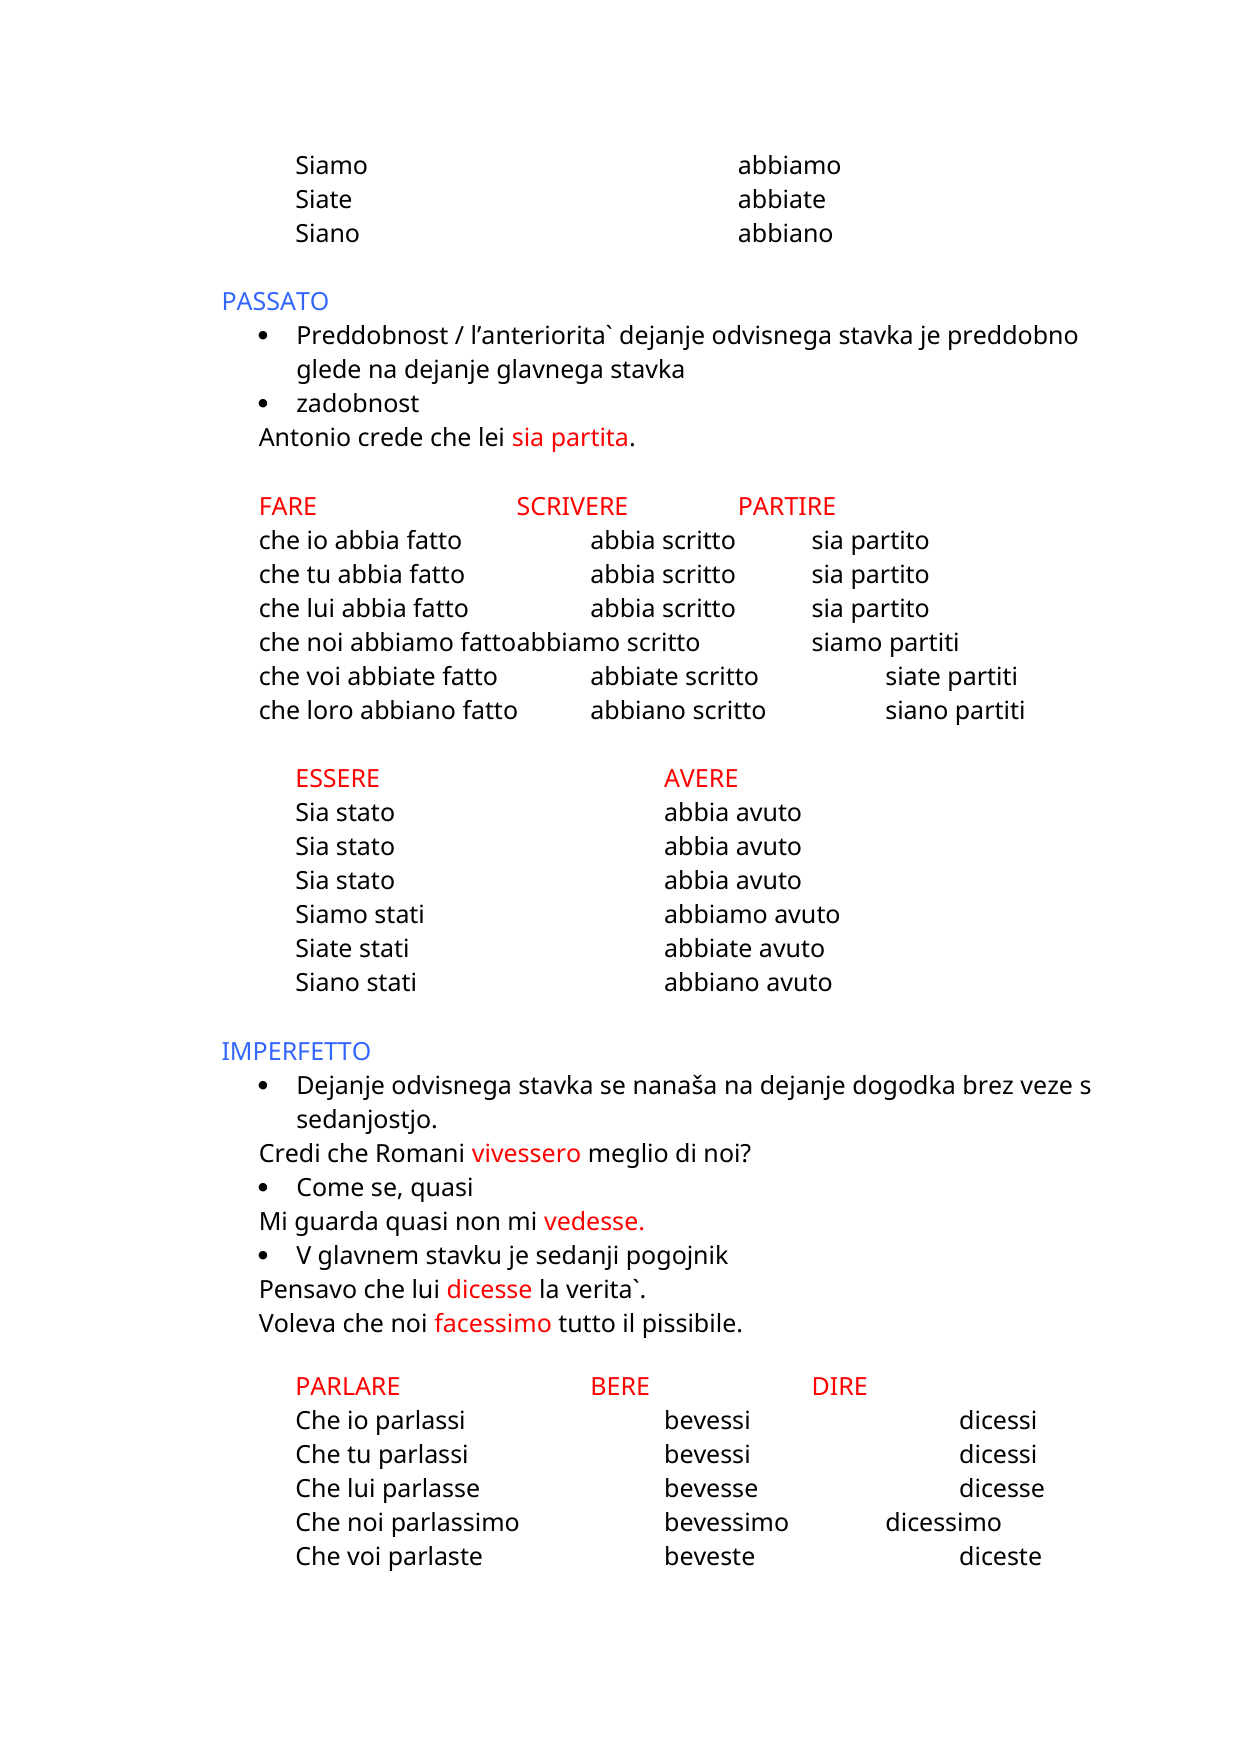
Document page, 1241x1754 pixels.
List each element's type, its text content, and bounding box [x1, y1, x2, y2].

text IMPERFETTO [148, 1033, 1093, 1067]
text PARLARE BERE DIRE [295, 1368, 1093, 1402]
text Sia stato abbia avuto [258, 795, 1093, 829]
text che loro abbiano fatto abbiano scritto siano partiti [258, 693, 1093, 727]
text FARE SCRIVERE PARTIRE [185, 488, 1093, 522]
list Preddobnost / l’anteriorita` dejanje odvisnega stavka je preddobno glede na dejanje glavnega stavka [258, 318, 1093, 386]
text Sia stato abbia avuto [258, 863, 1093, 897]
text Che io parlassi bevessi dicessi [221, 1402, 1093, 1436]
list V glavnem stavku je sedanji pogojnik [258, 1238, 1093, 1272]
text Sia stato abbia avuto [258, 829, 1093, 863]
text Siate abbiate [295, 182, 1093, 216]
text PASSATO [148, 284, 1093, 318]
text Antonio crede che lei sia partita. [258, 420, 1093, 454]
text che lui abbia fatto abbia scritto sia partito [258, 590, 1093, 624]
text Siamo stati abbiamo avuto [258, 897, 1093, 931]
text che tu abbia fatto abbia scritto sia partito [258, 556, 1093, 590]
text Che noi parlassimo bevessimo dicessimo [221, 1504, 1093, 1538]
list Come se, quasi [258, 1169, 1093, 1203]
text che voi abbiate fatto abbiate scritto siate partiti [258, 658, 1093, 693]
list zadobnost [258, 386, 1093, 420]
text Siate stati abbiate avuto [258, 931, 1093, 965]
text Siano abbiano [295, 216, 1093, 250]
text Siamo abbiamo [295, 148, 1093, 182]
text che io abbia fatto abbia scritto sia partito [258, 522, 1093, 556]
text Voleva che noi facessimo tutto il pissibile. [258, 1306, 1093, 1340]
text che noi abbiamo fatto abbiamo scritto siamo partiti [258, 624, 1093, 658]
text Che voi parlaste beveste diceste [221, 1538, 1093, 1573]
text Credi che Romani vivessero meglio di noi? [258, 1135, 1093, 1169]
text Mi guarda quasi non mi vedesse. [258, 1203, 1093, 1238]
list Dejanje odvisnega stavka se nanaša na dejanje dogodka brez veze s sedanjostjo. [258, 1067, 1093, 1135]
text Che lui parlasse bevesse dicesse [221, 1470, 1093, 1504]
text ESSERE AVERE [258, 761, 1093, 795]
text Pensavo che lui dicesse la verita`. [185, 1272, 1093, 1306]
text Che tu parlassi bevessi dicessi [221, 1436, 1093, 1470]
text Siano stati abbiano avuto [258, 965, 1093, 999]
